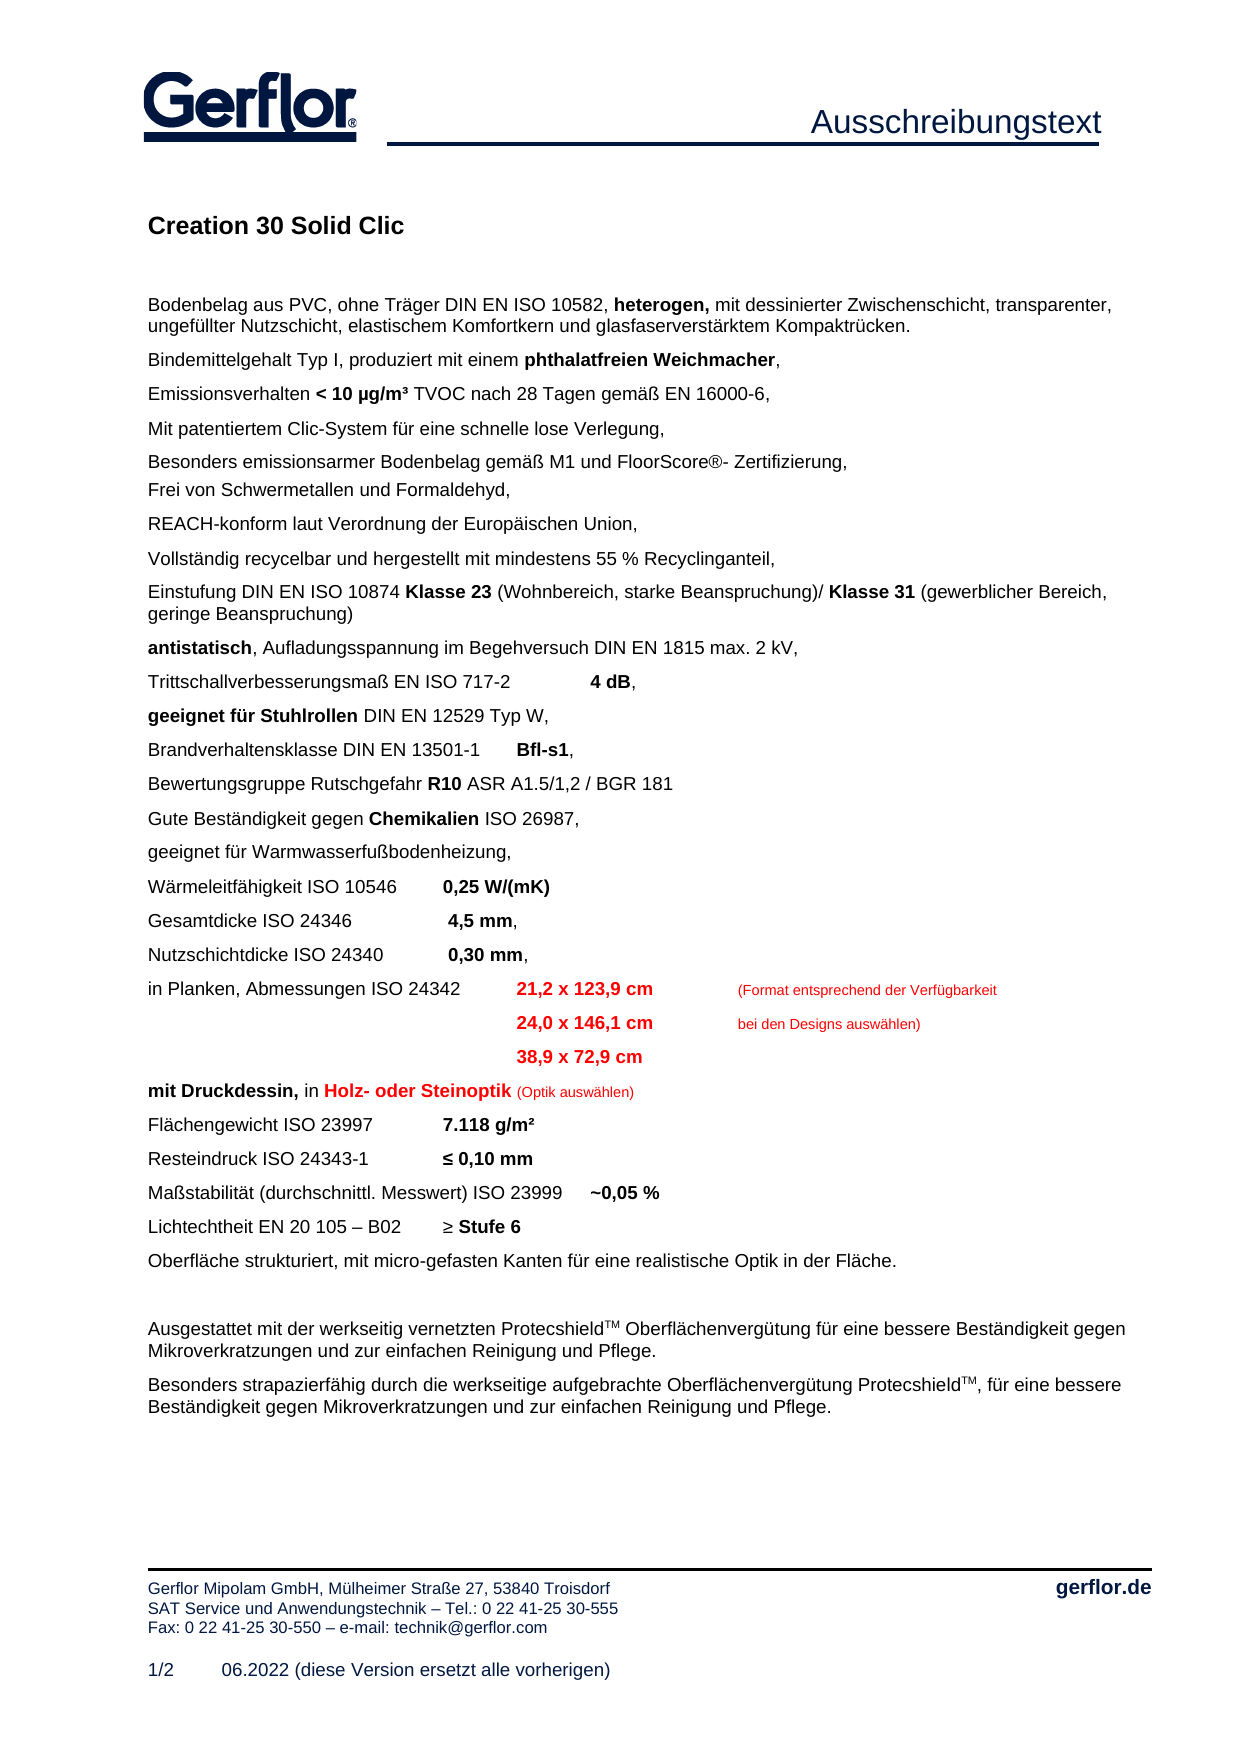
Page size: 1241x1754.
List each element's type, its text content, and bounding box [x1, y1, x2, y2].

text Gute Beständigkeit gegen Chemikalien ISO 26987, [148, 807, 1152, 829]
picture [143, 72, 357, 142]
text Wärmeleitfähigkeit ISO 10546 0,25 W/(mK) [148, 875, 1152, 897]
text Trittschallverbesserungsmaß EN ISO 717-2 4 dB, [148, 671, 1152, 693]
text Brandverhaltensklasse DIN EN 13501-1 Bfl-s1, [148, 739, 1152, 761]
text Vollständig recycelbar und hergestellt mit mindestens 55 % Recyclinganteil, [148, 547, 1152, 569]
text mit Druckdessin, in Holz- oder Steinoptik (Optik auswählen) [148, 1080, 1152, 1101]
text Flächengewicht ISO 23997 7.118 g/m² [148, 1114, 1152, 1135]
text Maßstabilität (durchschnittl. Messwert) ISO 23999 ~0,05 % [148, 1182, 1152, 1203]
text Gesamtdicke ISO 24346 4,5 mm, [148, 909, 1152, 931]
text Einstufung DIN EN ISO 10874 Klasse 23 (Wohnbereich, starke Beanspruchung)/ Klasse 31 (gewerblicher Bereich, geringe Beanspruchung) [148, 581, 1152, 624]
text 38,9 x 72,9 cm [443, 1046, 1152, 1067]
text Bewertungsgruppe Rutschgefahr R10 ASR A1.5/1,2 / BGR 181 [148, 773, 1152, 795]
text in Planken, Abmessungen ISO 24342 21,2 x 123,9 cm (Format entsprechend der Verfügbarkeit [148, 978, 1152, 999]
text antistatisch, Aufladungsspannung im Begehversuch DIN EN 1815 max. 2 kV, [148, 637, 1152, 658]
text Besonders strapazierfähig durch die werkseitige aufgebrachte Oberflächenvergütung ProtecshieldTM, für eine bessere Beständigkeit gegen Mikroverkratzungen und zur einfachen Reinigung und Pflege. [148, 1374, 1152, 1417]
text Resteindruck ISO 24343-1 ≤ 0,10 mm [148, 1148, 1152, 1169]
text Creation 30 Solid Clic [148, 211, 1152, 240]
text Ausgestattet mit der werkseitig vernetzten ProtecshieldTM Oberflächenvergütung für eine bessere Beständigkeit gegen Mikroverkratzungen und zur einfachen Reinigung und Pflege. [148, 1318, 1152, 1361]
text geeignet für Warmwasserfußbodenheizung, [148, 841, 1152, 863]
text Mit patentiertem Clic-System für eine schnelle lose Verlegung, [148, 417, 1152, 439]
text 24,0 x 146,1 cm bei den Designs auswählen) [443, 1012, 1152, 1033]
text Nutzschichtdicke ISO 24340 0,30 mm, [148, 943, 1152, 965]
text Emissionsverhalten < 10 µg/m³ TVOC nach 28 Tagen gemäß EN 16000-6, [148, 383, 1152, 405]
text REACH-konform laut Verordnung der Europäischen Union, [148, 513, 1152, 535]
text Bodenbelag aus PVC, ohne Träger DIN EN ISO 10582, heterogen, mit dessinierter Zwischenschicht, transparenter, ungefüllter Nutzschicht, elastischem Komfortkern und glasfaserverstärktem Kompaktrücken. [148, 293, 1152, 337]
text Bindemittelgehalt Typ I, produziert mit einem phthalatfreien Weichmacher, [148, 349, 1152, 371]
text Besonders emissionsarmer Bodenbelag gemäß M1 und FloorScore®- Zertifizierung, [148, 451, 1152, 473]
text Lichtechtheit EN 20 105 – B02 ≥ Stufe 6 [148, 1216, 1152, 1238]
text Oberfläche strukturiert, mit micro-gefasten Kanten für eine realistische Optik in der Fläche. [148, 1250, 1152, 1272]
text Frei von Schwermetallen und Formaldehyd, [148, 479, 1152, 501]
text geeignet für Stuhlrollen DIN EN 12529 Typ W, [148, 705, 1152, 727]
